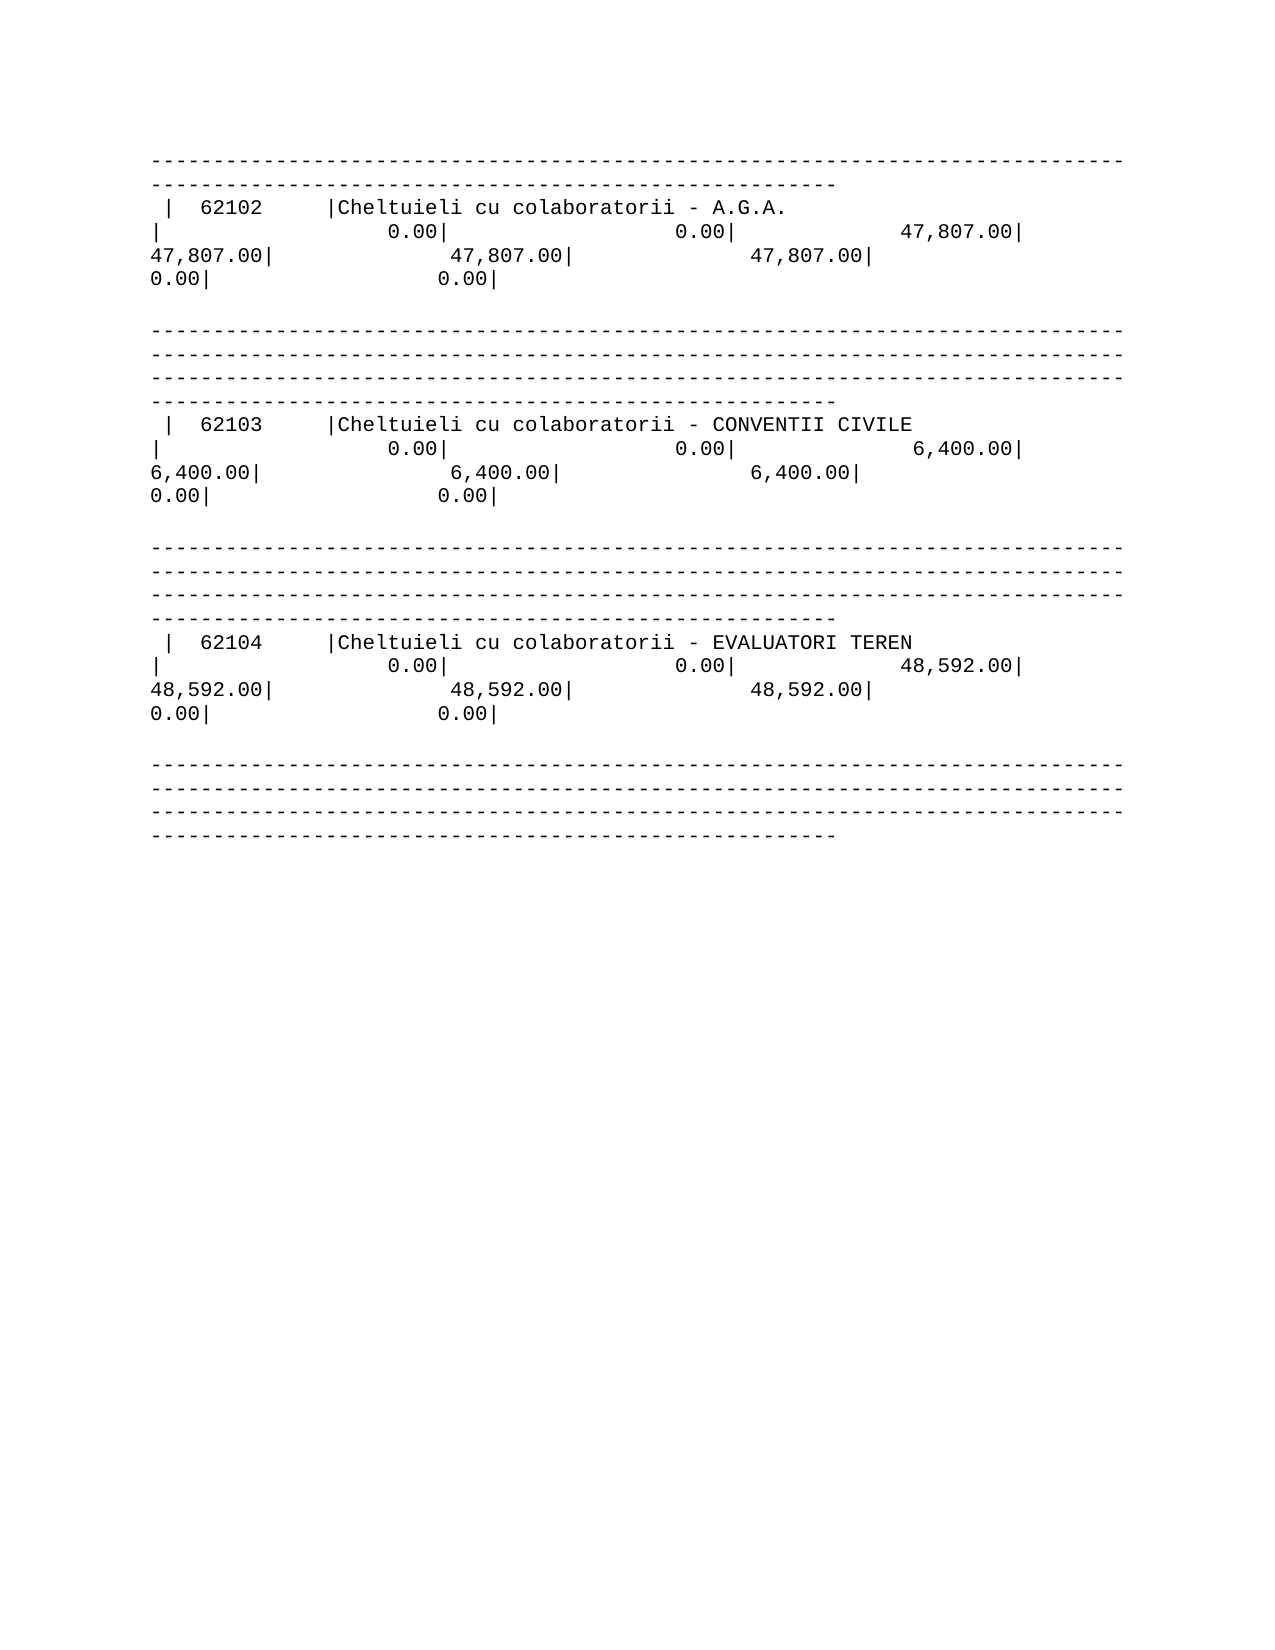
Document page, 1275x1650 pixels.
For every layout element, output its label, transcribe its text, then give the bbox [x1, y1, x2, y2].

text | 62102 |Cheltuieli cu colaboratorii - A.G.A. | 0.00| 0.00| 47,807.00| 47,807.00| 47,807.00| 47,807.00| 0.00| 0.00| [150, 197, 1125, 292]
text | 62103 |Cheltuieli cu colaboratorii - CONVENTII CIVILE | 0.00| 0.00| 6,400.00| 6,400.00| 6,400.00| 6,400.00| 0.00| 0.00| [150, 414, 1125, 509]
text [150, 150, 1125, 197]
text | 62104 |Cheltuieli cu colaboratorii - EVALUATORI TEREN | 0.00| 0.00| 48,592.00| 48,592.00| 48,592.00| 48,592.00| 0.00| 0.00| [150, 632, 1125, 726]
